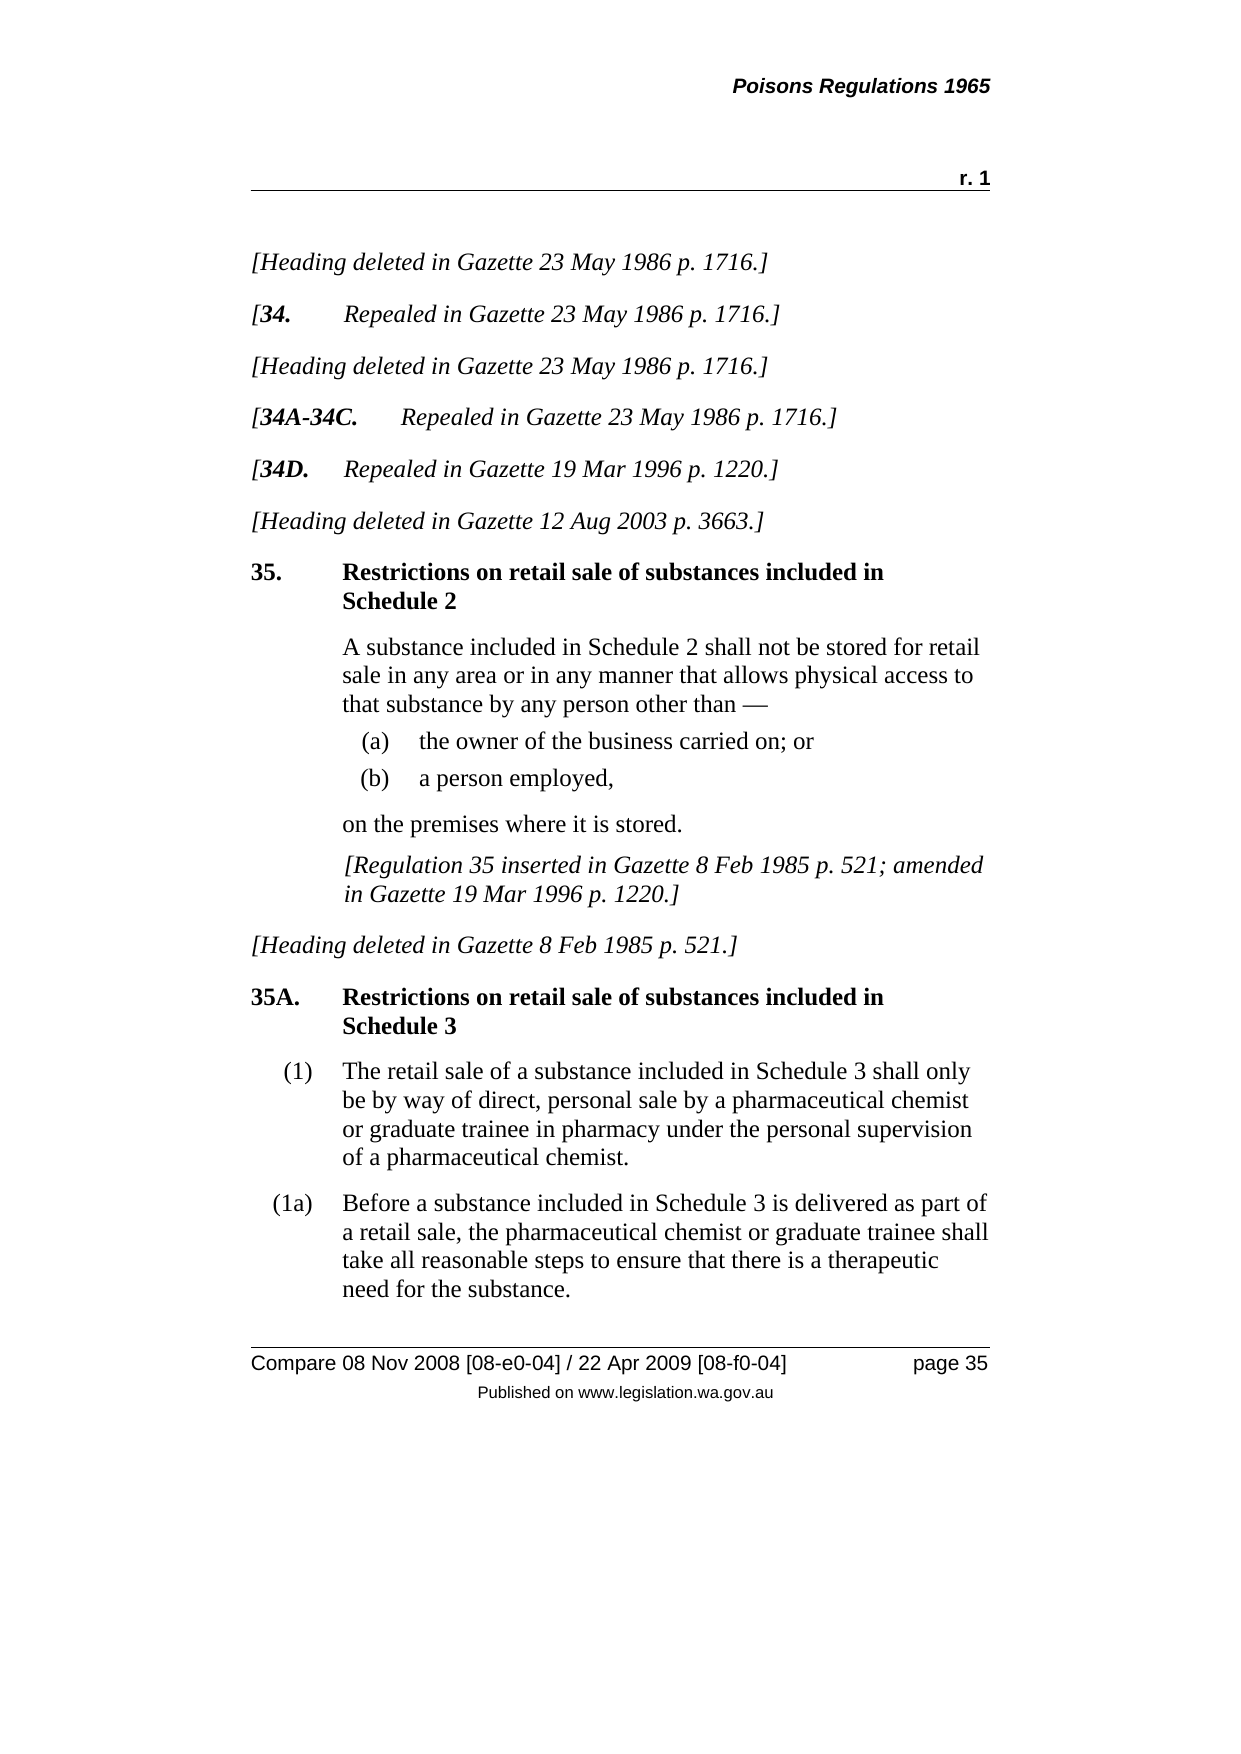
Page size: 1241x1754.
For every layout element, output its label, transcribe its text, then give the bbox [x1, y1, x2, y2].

subtitle 35. Restrictions on retail sale of substances included in Schedule 2 [251, 557, 990, 615]
text (a) the owner of the business carried on; or [251, 726, 990, 755]
text [Heading deleted in Gazette 8 Feb 1985 p. 521.] [251, 930, 990, 959]
text [Heading deleted in Gazette 12 Aug 2003 p. 3663.] [251, 506, 990, 534]
text [34D. Repealed in Gazette 19 Mar 1996 p. 1220.] [251, 454, 990, 483]
text (1a) Before a substance included in Schedule 3 is delivered as part of a retail sale, the pharmaceutical chemist or graduate trainee shall take all reasonable steps to ensure that there is a therapeutic need for the substance. [251, 1188, 990, 1303]
text (1) The retail sale of a substance included in Schedule 3 shall only be by way of direct, personal sale by a pharmaceutical chemist or graduate trainee in pharmacy under the personal supervision of a pharmaceutical chemist. [251, 1056, 990, 1171]
subtitle 35A. Restrictions on retail sale of substances included in Schedule 3 [251, 982, 990, 1039]
text [Regulation 35 inserted in Gazette 8 Feb 1985 p. 521; amended in Gazette 19 Mar 1996 p. 1220.] [251, 850, 990, 907]
text [Heading deleted in Gazette 23 May 1986 p. 1716.] [251, 351, 990, 379]
text (b) a person employed, [251, 763, 990, 792]
text [34. Repealed in Gazette 23 May 1986 p. 1716.] [251, 299, 990, 328]
text A substance included in Schedule 2 shall not be stored for retail sale in any area or in any manner that allows physical access to that substance by any person other than — [251, 632, 990, 718]
text [34A-34C. Repealed in Gazette 23 May 1986 p. 1716.] [251, 402, 990, 431]
text on the premises where it is stored. [251, 809, 990, 837]
text [Heading deleted in Gazette 23 May 1986 p. 1716.] [251, 247, 990, 276]
